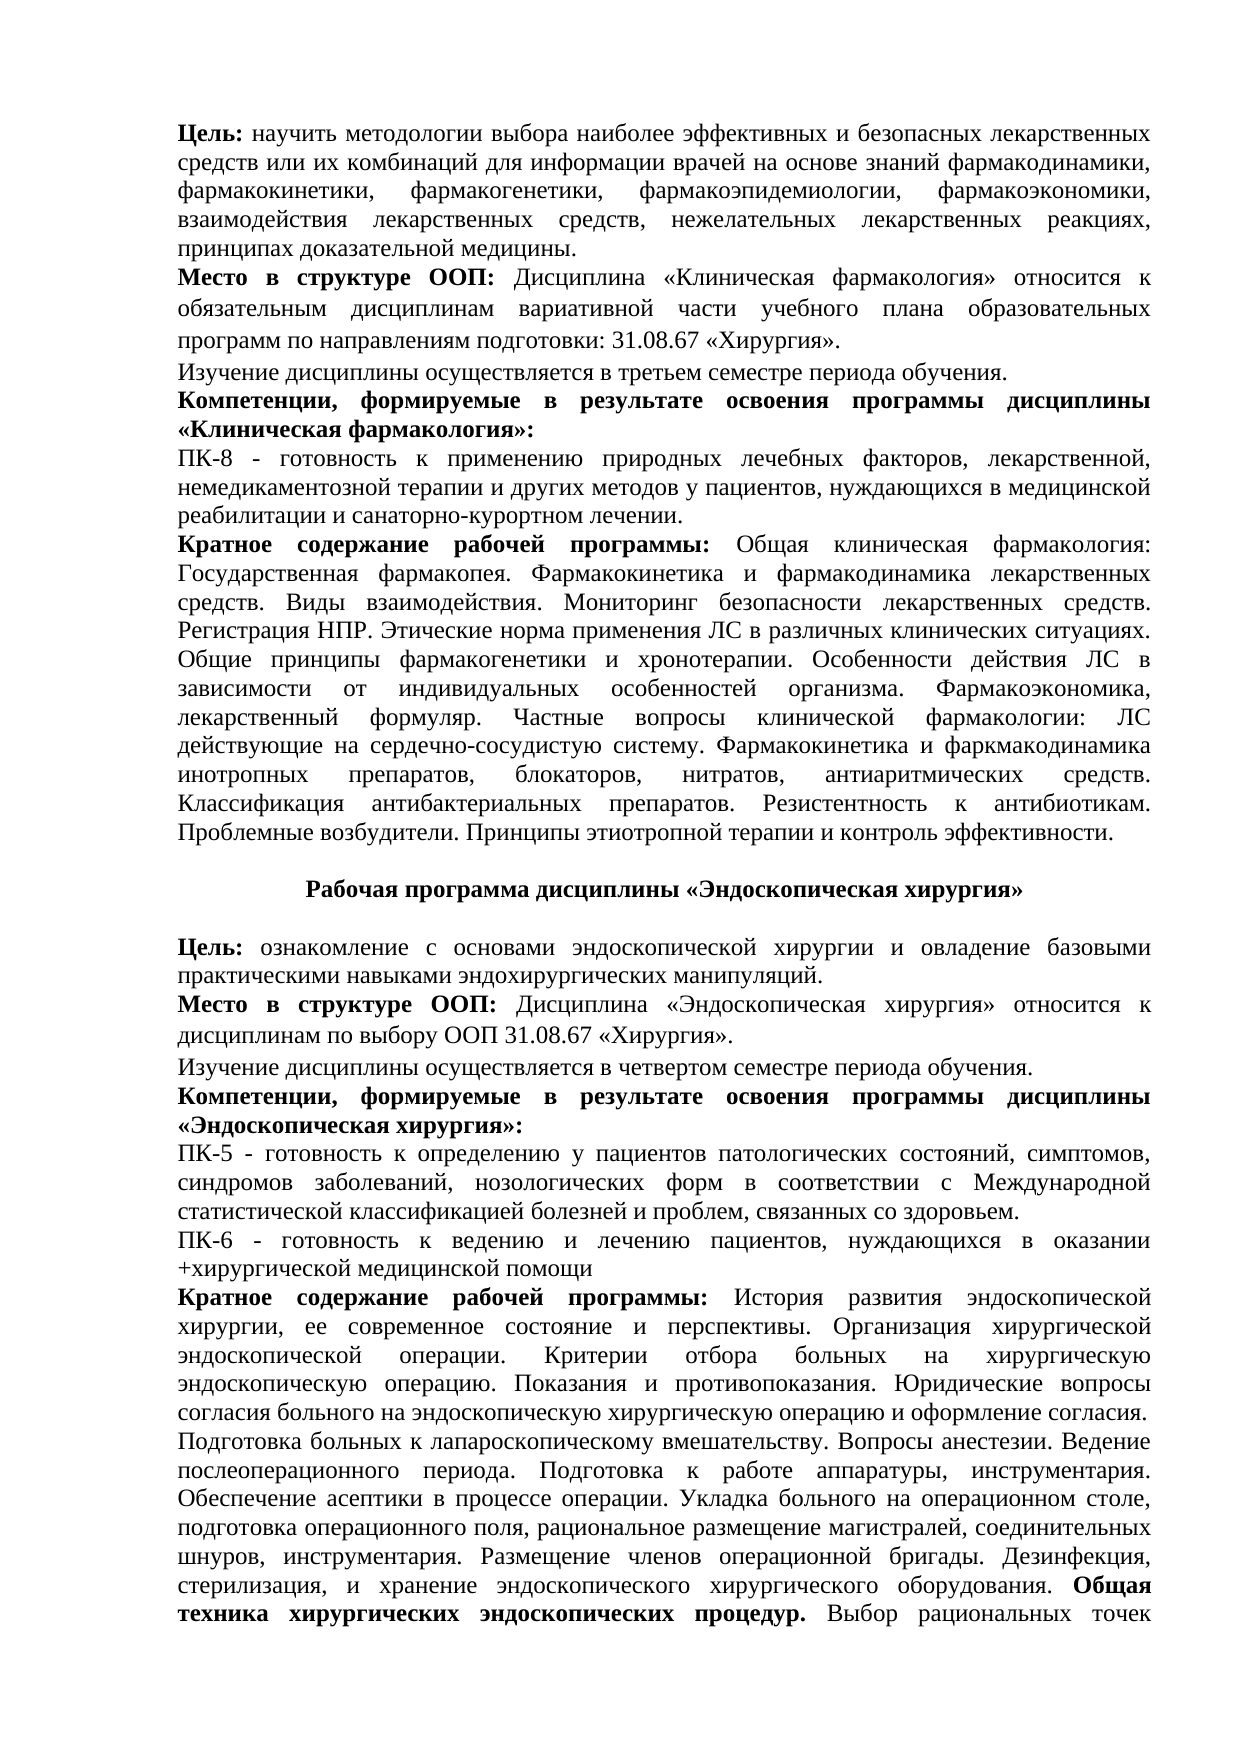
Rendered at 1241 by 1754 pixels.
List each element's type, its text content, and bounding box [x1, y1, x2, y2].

text Компетенции, формируемые в результате освоения программы дисциплины «Клиническая фармакология»: [177, 385, 1152, 443]
text Кратное содержание рабочей программы: История развития эндоскопической хирургии, ее современное состояние и перспективы. Организация хирургической эндоскопической операции. Критерии отбора больных на хирургическую эндоскопическую операцию. Показания и противопоказания. Юридические вопросы согласия больного на эндоскопическую хирургическую операцию и оформление согласия. [177, 1282, 1152, 1426]
text Место в структуре ООП: Дисциплина «Эндоскопическая хирургия» относится к дисциплинам по выбору ООП 31.08.67 «Хирургия». [177, 989, 1152, 1049]
text Изучение дисциплины осуществляется в третьем семестре периода обучения. [177, 357, 1152, 385]
text Компетенции, формируемые в результате освоения программы дисциплины «Эндоскопическая хирургия»: [177, 1081, 1152, 1138]
text ПК-5 - готовность к определению у пациентов патологических состояний, симптомов, синдромов заболеваний, нозологических форм в соответствии с Международной статистической классификацией болезней и проблем, связанных со здоровьем. [177, 1138, 1152, 1225]
text Изучение дисциплины осуществляется в четвертом семестре периода обучения. [177, 1052, 1152, 1081]
text Цель: ознакомление с основами эндоскопической хирургии и овладение базовыми практическими навыками эндохирургических манипуляций. [177, 932, 1152, 989]
text Цель: научить методологии выбора наиболее эффективных и безопасных лекарственных средств или их комбинаций для информации врачей на основе знаний фармакодинамики, фармакокинетики, фармакогенетики, фармакоэпидемиологии, фармакоэкономики, взаимодействия лекарственных средств, нежелательных лекарственных реакциях, принципах доказательной медицины. [177, 118, 1152, 262]
text ПК-8 - готовность к применению природных лечебных факторов, лекарственной, немедикаментозной терапии и других методов у пациентов, нуждающихся в медицинской реабилитации и санаторно-курортном лечении. [177, 443, 1152, 529]
text ПК-6 - готовность к ведению и лечению пациентов, нуждающихся в оказании +хирургической медицинской помощи [177, 1225, 1152, 1282]
text Место в структуре ООП: Дисциплина «Клиническая фармакология» относится к обязательным дисциплинам вариативной части учебного плана образовательных программ по направлениям подготовки: 31.08.67 «Хирургия». [177, 262, 1152, 354]
text Кратное содержание рабочей программы: Общая клиническая фармакология: Государственная фармакопея. Фармакокинетика и фармакодинамика лекарственных средств. Виды взаимодействия. Мониторинг безопасности лекарственных средств. Регистрация НПР. Этические норма применения ЛС в различных клинических ситуациях. Общие принципы фармакогенетики и хронотерапии. Особенности действия ЛС в зависимости от индивидуальных особенностей организма. Фармакоэкономика, лекарственный формуляр. Частные вопросы клинической фармакологии: ЛС действующие на сердечно-сосудистую систему. Фармакокинетика и фаркмакодинамика инотропных препаратов, блокаторов, нитратов, антиаритмических средств. Классификация антибактериальных препаратов. Резистентность к антибиотикам. Проблемные возбудители. Принципы этиотропной терапии и контроль эффективности. [177, 529, 1152, 845]
text Рабочая программа дисциплины «Эндоскопическая хирургия» [177, 874, 1152, 903]
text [177, 1426, 1152, 1627]
